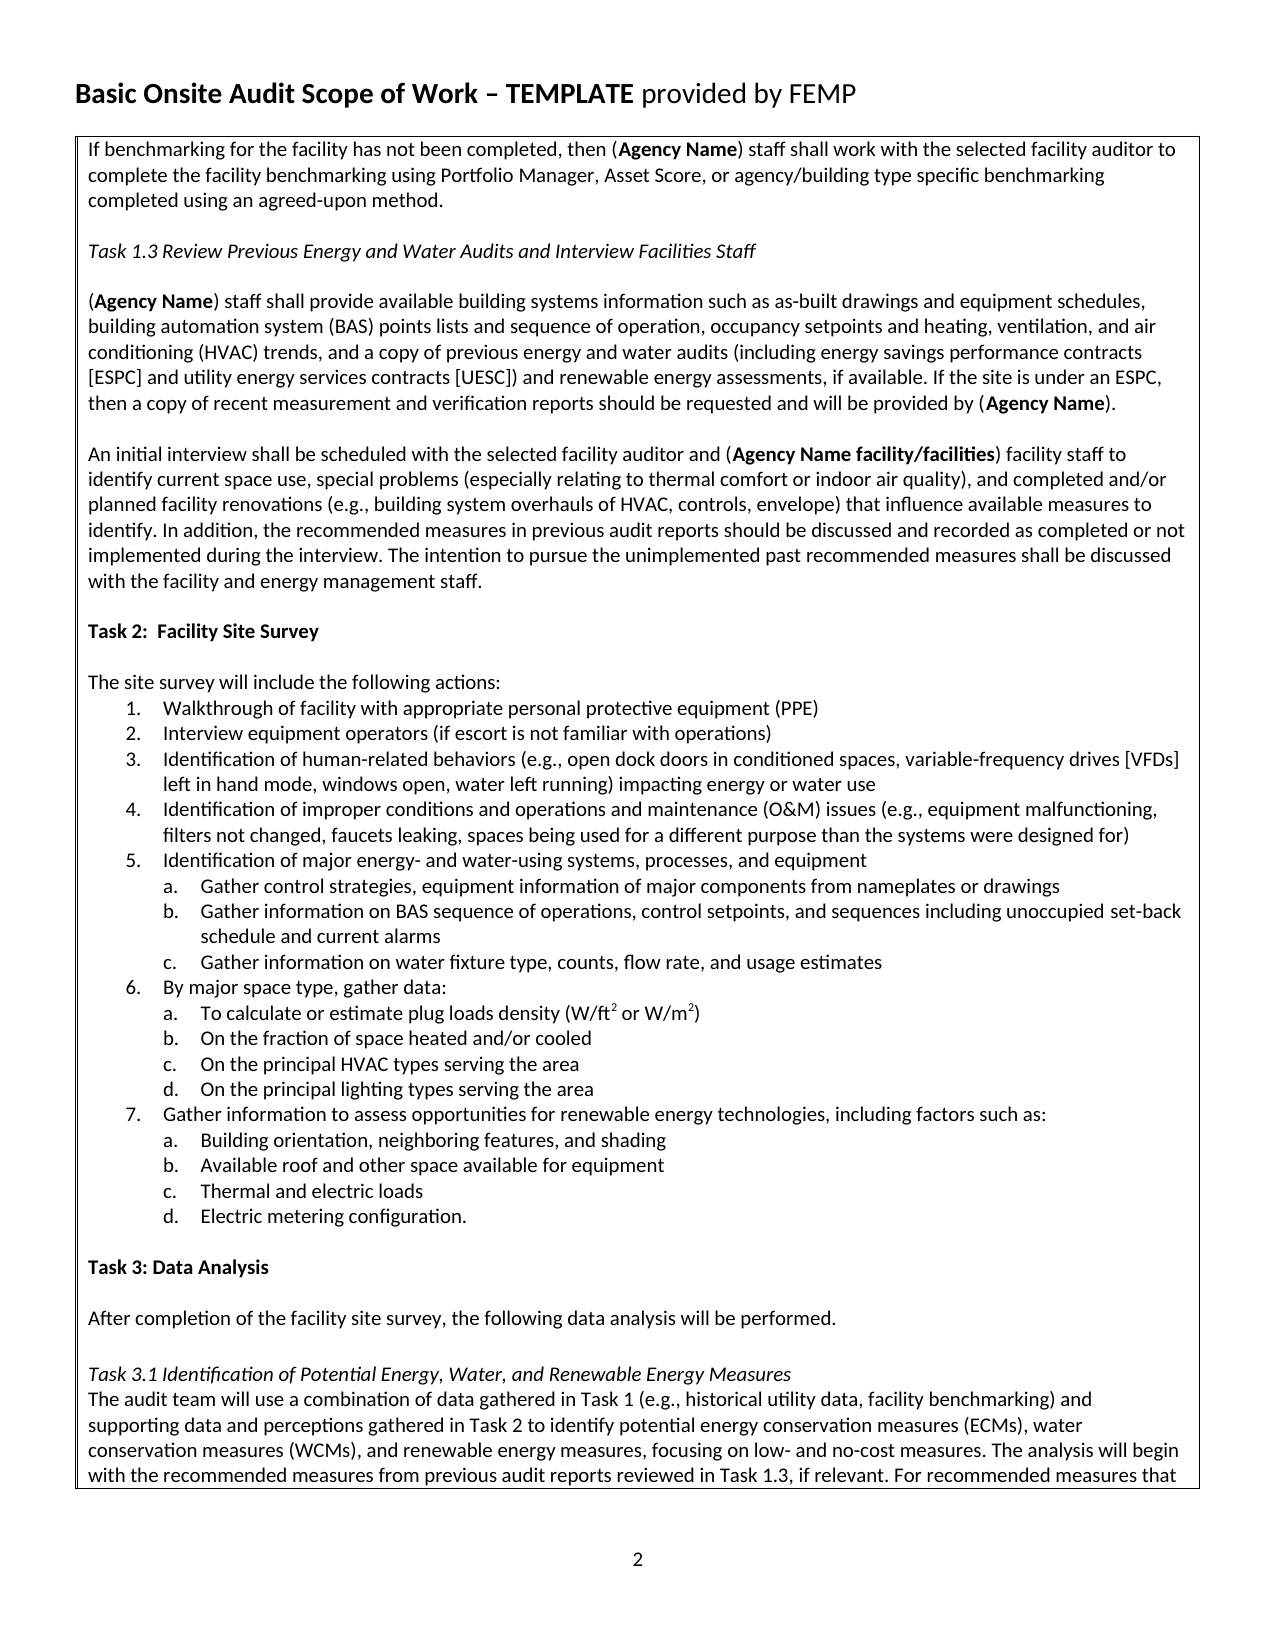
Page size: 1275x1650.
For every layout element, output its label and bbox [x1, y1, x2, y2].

table_cell [78, 137, 1199, 1488]
